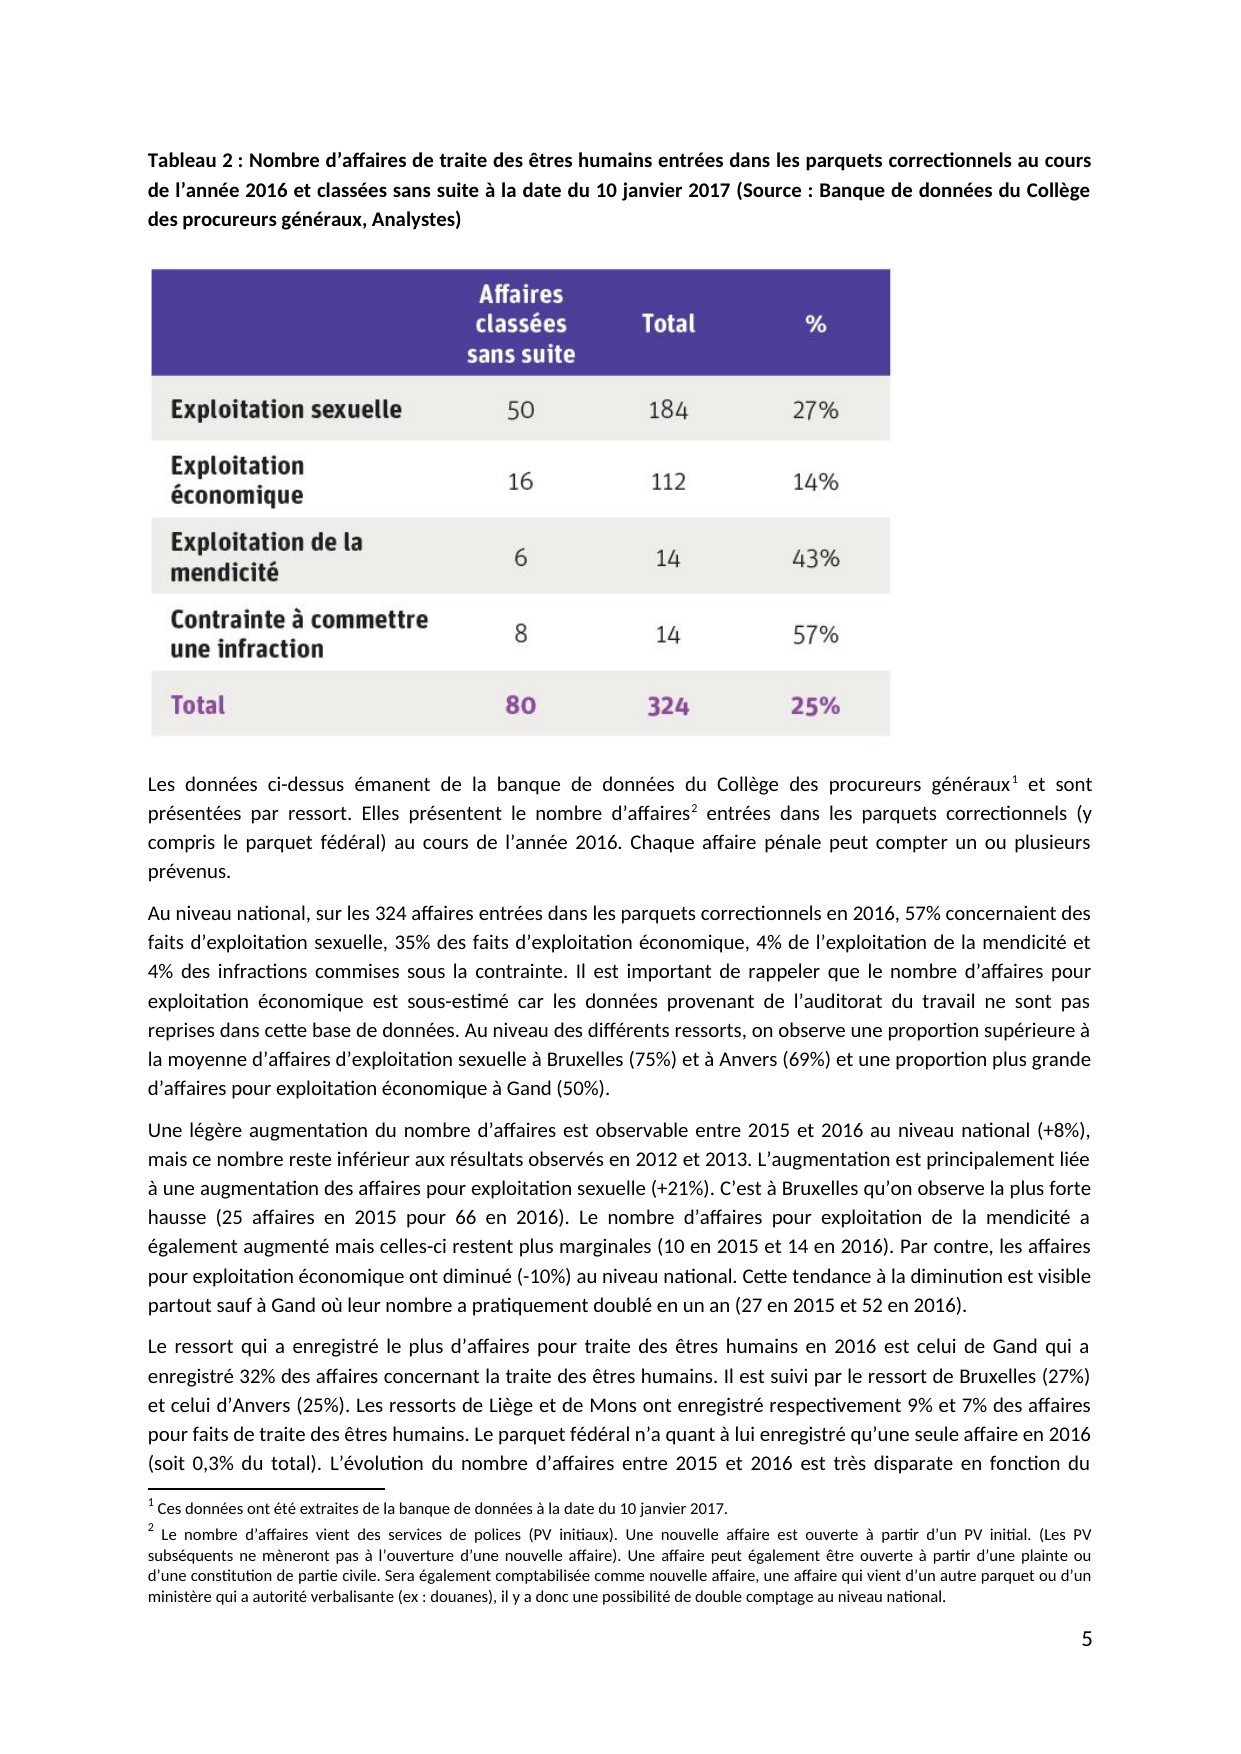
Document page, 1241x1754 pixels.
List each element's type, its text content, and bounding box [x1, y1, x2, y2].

text Les données ci-dessus émanent de la banque de données du Collège des procureurs généraux et sont présentées par ressort. Elles présentent le nombre d’affaires entrées dans les parquets correctionnels (y compris le parquet fédéral) au cours de l’année 2016. Chaque affaire pénale peut compter un ou plusieurs prévenus. [148, 771, 1093, 884]
text Une légère augmentation du nombre d’affaires est observable entre 2015 et 2016 au niveau national (+8%), mais ce nombre reste inférieur aux résultats observés en 2012 et 2013. L’augmentation est principalement liée à une augmentation des affaires pour exploitation sexuelle (+21%). C’est à Bruxelles qu’on observe la plus forte hausse (25 affaires en 2015 pour 66 en 2016). Le nombre d’affaires pour exploitation de la mendicité a également augmenté mais celles-ci restent plus marginales (10 en 2015 et 14 en 2016). Par contre, les affaires pour exploitation économique ont diminué (-10%) au niveau national. Cette tendance à la diminution est visible partout sauf à Gand où leur nombre a pratiquement doublé en un an (27 en 2015 et 52 en 2016). [148, 1117, 1093, 1317]
text Tableau 2 : Nombre d’affaires de traite des êtres humains entrées dans les parquets correctionnels au cours de l’année 2016 et classées sans suite à la date du 10 janvier 2017 (Source : Banque de données du Collège des procureurs généraux, Analystes) [148, 148, 1093, 231]
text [148, 1334, 1093, 1476]
picture [147, 256, 894, 747]
text Au niveau national, sur les 324 affaires entrées dans les parquets correctionnels en 2016, 57% concernaient des faits d’exploitation sexuelle, 35% des faits d’exploitation économique, 4% de l’exploitation de la mendicité et 4% des infractions commises sous la contrainte. Il est important de rappeler que le nombre d’affaires pour exploitation économique est sous-estimé car les données provenant de l’auditorat du travail ne sont pas reprises dans cette base de données. Au niveau des différents ressorts, on observe une proportion supérieure à la moyenne d’affaires d’exploitation sexuelle à Bruxelles (75%) et à Anvers (69%) et une proportion plus grande d’affaires pour exploitation économique à Gand (50%). [148, 900, 1093, 1101]
